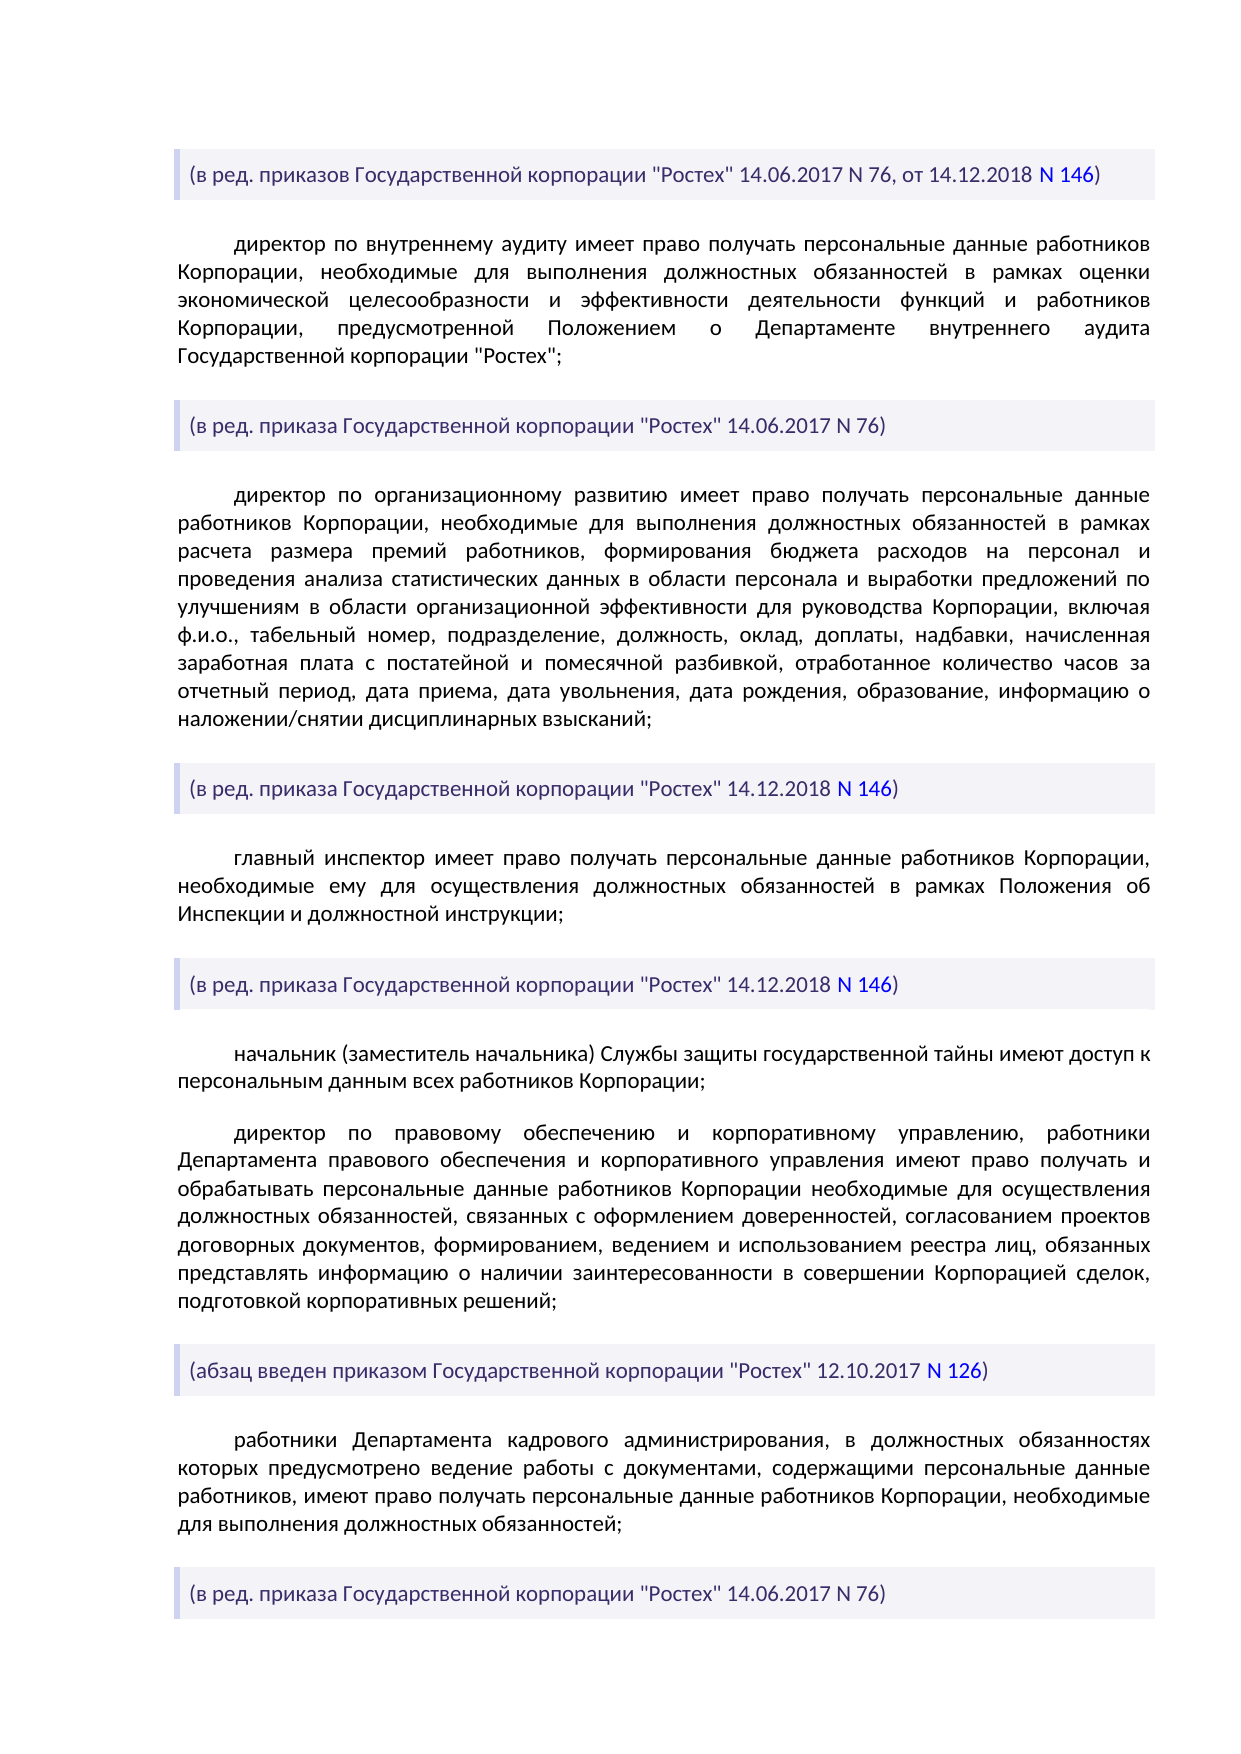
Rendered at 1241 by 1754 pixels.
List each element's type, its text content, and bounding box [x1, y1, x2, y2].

text директор по правовому обеспечению и корпоративному управлению, работники Департамента правового обеспечения и корпоративного управления имеют право получать и обрабатывать персональные данные работников Корпорации необходимые для осуществления должностных обязанностей, связанных с оформлением доверенностей, согласованием проектов договорных документов, формированием, ведением и использованием реестра лиц, обязанных представлять информацию о наличии заинтересованности в совершении Корпорацией сделок, подготовкой корпоративных решений; [177, 1118, 1152, 1314]
text директор по внутреннему аудиту имеет право получать персональные данные работников Корпорации, необходимые для выполнения должностных обязанностей в рамках оценки экономической целесообразности и эффективности деятельности функций и работников Корпорации, предусмотренной Положением о Департаменте внутреннего аудита Государственной корпорации "Ростех"; [177, 229, 1152, 369]
table_header (в ред. приказа Государственной корпорации "Ростех" 14.06.2017 N 76) [180, 400, 1149, 451]
text работники Департамента кадрового администрирования, в должностных обязанностях которых предусмотрено ведение работы с документами, содержащими персональные данные работников, имеют право получать персональные данные работников Корпорации, необходимые для выполнения должностных обязанностей; [177, 1425, 1152, 1537]
table_header (в ред. приказов Государственной корпорации "Ростех" 14.06.2017 N 76, от 14.12.2018 N 146) [180, 149, 1149, 200]
text директор по организационному развитию имеет право получать персональные данные работников Корпорации, необходимые для выполнения должностных обязанностей в рамках расчета размера премий работников, формирования бюджета расходов на персонал и проведения анализа статистических данных в области персонала и выработки предложений по улучшениям в области организационной эффективности для руководства Корпорации, включая ф.и.о., табельный номер, подразделение, должность, оклад, доплаты, надбавки, начисленная заработная плата с постатейной и помесячной разбивкой, отработанное количество часов за отчетный период, дата приема, дата увольнения, дата рождения, образование, информацию о наложении/снятии дисциплинарных взысканий; [177, 480, 1152, 732]
table_header (абзац введен приказом Государственной корпорации "Ростех" 12.10.2017 N 126) [180, 1344, 1149, 1396]
table_header (в ред. приказа Государственной корпорации "Ростех" 14.06.2017 N 76) [180, 1567, 1149, 1619]
text начальник (заместитель начальника) Службы защиты государственной тайны имеют доступ к персональным данным всех работников Корпорации; [177, 1039, 1152, 1095]
table_header (в ред. приказа Государственной корпорации "Ростех" 14.12.2018 N 146) [180, 958, 1149, 1009]
table_header (в ред. приказа Государственной корпорации "Ростех" 14.12.2018 N 146) [180, 763, 1149, 814]
text главный инспектор имеет право получать персональные данные работников Корпорации, необходимые ему для осуществления должностных обязанностей в рамках Положения об Инспекции и должностной инструкции; [177, 843, 1152, 928]
